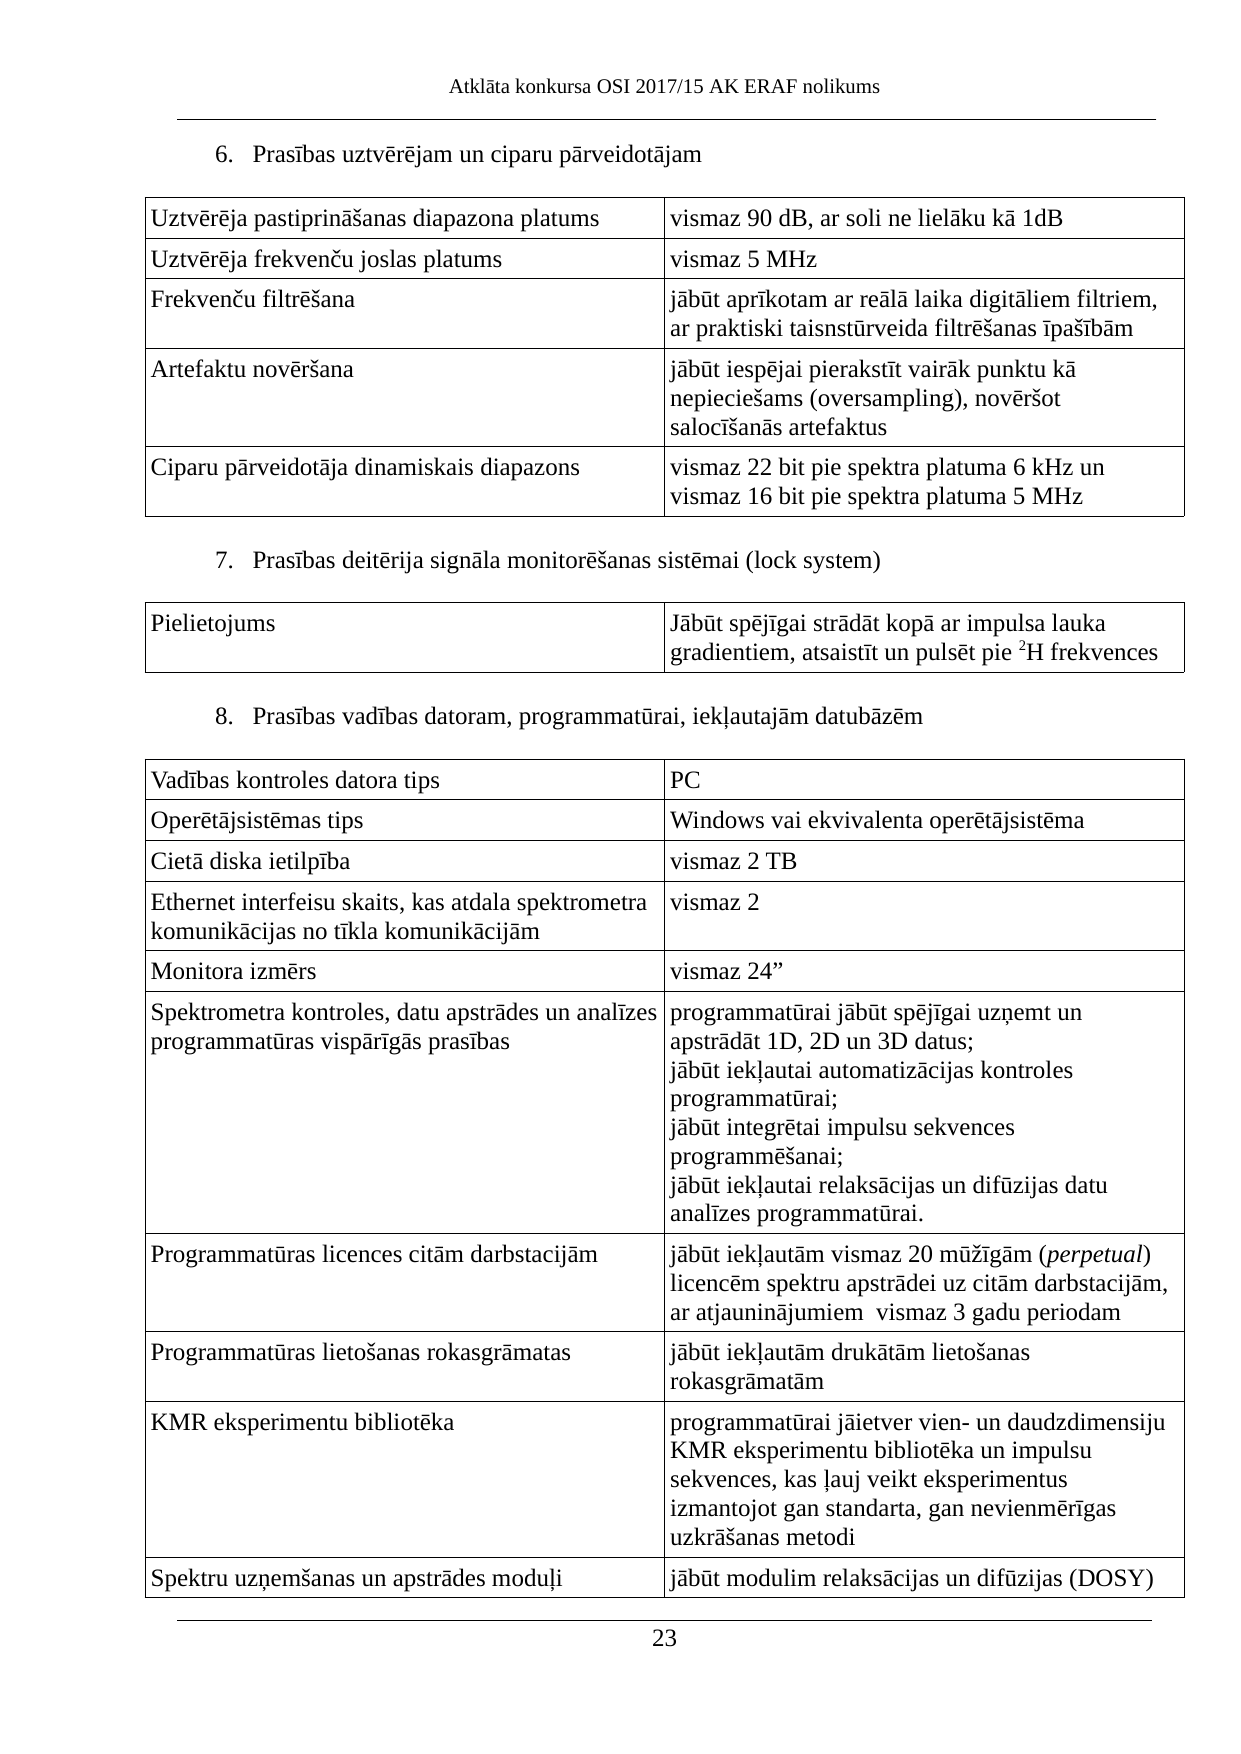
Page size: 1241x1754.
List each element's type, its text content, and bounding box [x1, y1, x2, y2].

table_cell Programmatūras licences citām darbstacijām [146, 1234, 664, 1331]
table_cell Artefaktu novēršana [146, 349, 664, 446]
table_cell vismaz 22 bit pie spektra platuma 6 kHz un vismaz 16 bit pie spektra platuma 5 MHz [665, 447, 1184, 516]
table_header vismaz 90 dB, ar soli ne lielāku kā 1dB [665, 198, 1184, 238]
table_cell jābūt iekļautām vismaz 20 mūžīgām (perpetual) licencēm spektru apstrādei uz citām darbstacijām, ar atjauninājumiem vismaz 3 gadu periodam [665, 1234, 1184, 1331]
table_cell Spektrometra kontroles, datu apstrādes un analīzes programmatūras vispārīgās prasības [146, 992, 664, 1233]
table_cell Windows vai ekvivalenta operētājsistēma [665, 800, 1184, 840]
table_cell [665, 1558, 1184, 1597]
table_cell jābūt iespējai pierakstīt vairāk punktu kā nepieciešams (oversampling), novēršot salocīšanās artefaktus [665, 349, 1184, 446]
table_cell vismaz 2 TB [665, 841, 1184, 881]
table_header Vadības kontroles datora tips [146, 760, 664, 799]
list Prasības deitērija signāla monitorēšanas sistēmai (lock system) [215, 545, 1152, 573]
table_header Uztvērēja pastiprināšanas diapazona platums [146, 198, 664, 238]
table_cell Frekvenču filtrēšana [146, 279, 664, 348]
list Prasības vadības datoram, programmatūrai, iekļautajām datubāzēm [215, 701, 1152, 730]
table_cell Operētājsistēmas tips [146, 800, 664, 840]
list Prasības uztvērējam un ciparu pārveidotājam [215, 139, 1152, 168]
table_header Jābūt spējīgai strādāt kopā ar impulsa lauka gradientiem, atsaistīt un pulsēt pie 2H frekvences [665, 603, 1184, 672]
table_cell Programmatūras lietošanas rokasgrāmatas [146, 1332, 664, 1401]
table_cell programmatūrai jāietver vien- un daudzdimensiju KMR eksperimentu bibliotēka un impulsu sekvences, kas ļauj veikt eksperimentus izmantojot gan standarta, gan nevienmērīgas uzkrāšanas metodi [665, 1402, 1184, 1556]
table_cell KMR eksperimentu bibliotēka [146, 1402, 664, 1556]
table_cell jābūt iekļautām drukātām lietošanas rokasgrāmatām [665, 1332, 1184, 1401]
table_cell programmatūrai jābūt spējīgai uzņemt un apstrādāt 1D, 2D un 3D datus; jābūt iekļautai automatizācijas kontroles programmatūrai; jābūt integrētai impulsu sekvences programmēšanai; jābūt iekļautai relaksācijas un difūzijas datu analīzes programmatūrai. [665, 992, 1184, 1233]
table_cell Ethernet interfeisu skaits, kas atdala spektrometra komunikācijas no tīkla komunikācijām [146, 882, 664, 950]
table_header Pielietojums [146, 603, 664, 672]
table_header PC [665, 760, 1184, 799]
table_cell jābūt aprīkotam ar reālā laika digitāliem filtriem, ar praktiski taisnstūrveida filtrēšanas īpašībām [665, 279, 1184, 348]
table_cell Ciparu pārveidotāja dinamiskais diapazons [146, 447, 664, 516]
table_cell Cietā diska ietilpība [146, 841, 664, 881]
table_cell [146, 1558, 664, 1597]
table_cell Monitora izmērs [146, 951, 664, 991]
table_cell vismaz 24” [665, 951, 1184, 991]
table_cell vismaz 2 [665, 882, 1184, 950]
table_cell Uztvērēja frekvenču joslas platums [146, 239, 664, 278]
table_cell vismaz 5 MHz [665, 239, 1184, 278]
